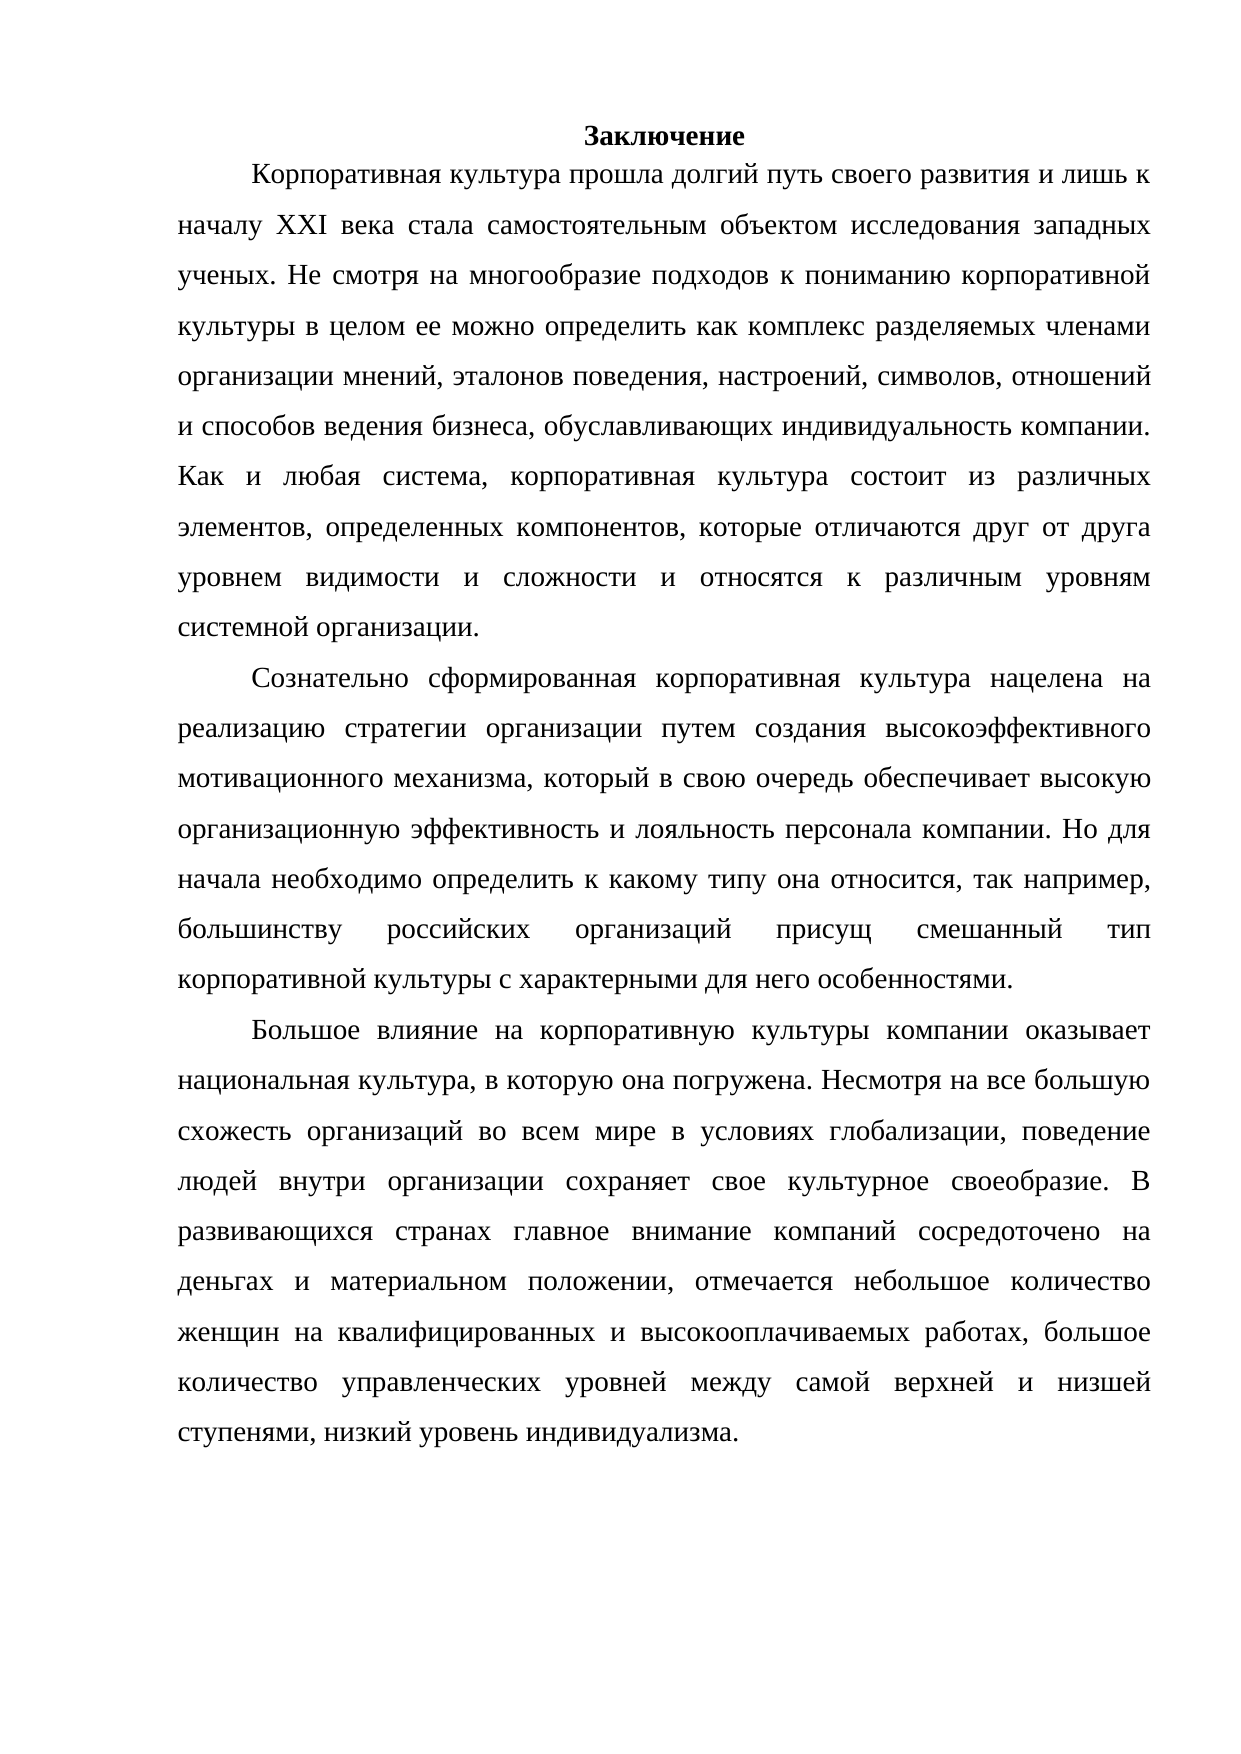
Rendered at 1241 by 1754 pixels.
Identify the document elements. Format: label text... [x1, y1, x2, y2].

text Корпоративная культура прошла долгий путь своего развития и лишь к началу XXI века стала самостоятельным объектом исследования западных ученых. Не смотря на многообразие подходов к пониманию корпоративной культуры в целом ее можно определить как комплекс разделяемых членами организации мнений, эталонов поведения, настроений, символов, отношений и способов ведения бизнеса, обуславливающих индивидуальность компании. Как и любая система, корпоративная культура состоит из различных элементов, определенных компонентов, которые отличаются друг от друга уровнем видимости и сложности и относятся к различным уровням системной организации. [177, 157, 1152, 643]
subtitle Заключение [177, 118, 1152, 152]
text Сознательно сформированная корпоративная культура нацелена на реализацию стратегии организации путем создания высокоэффективного мотивационного механизма, который в свою очередь обеспечивает высокую организационную эффективность и лояльность персонала компании. Но для начала необходимо определить к какому типу она относится, так например, большинству российских организаций присущ смешанный тип корпоративной культуры с характерными для него особенностями. [177, 660, 1152, 995]
text Большое влияние на корпоративную культуры компании оказывает национальная культура, в которую она погружена. Несмотря на все большую схожесть организаций во всем мире в условиях глобализации, поведение людей внутри организации сохраняет свое культурное своеобразие. В развивающихся странах главное внимание компаний сосредоточено на деньгах и материальном положении, отмечается небольшое количество женщин на квалифицированных и высокооплачиваемых работах, большое количество управленческих уровней между самой верхней и низшей ступенями, низкий уровень индивидуализма. [177, 1012, 1152, 1448]
